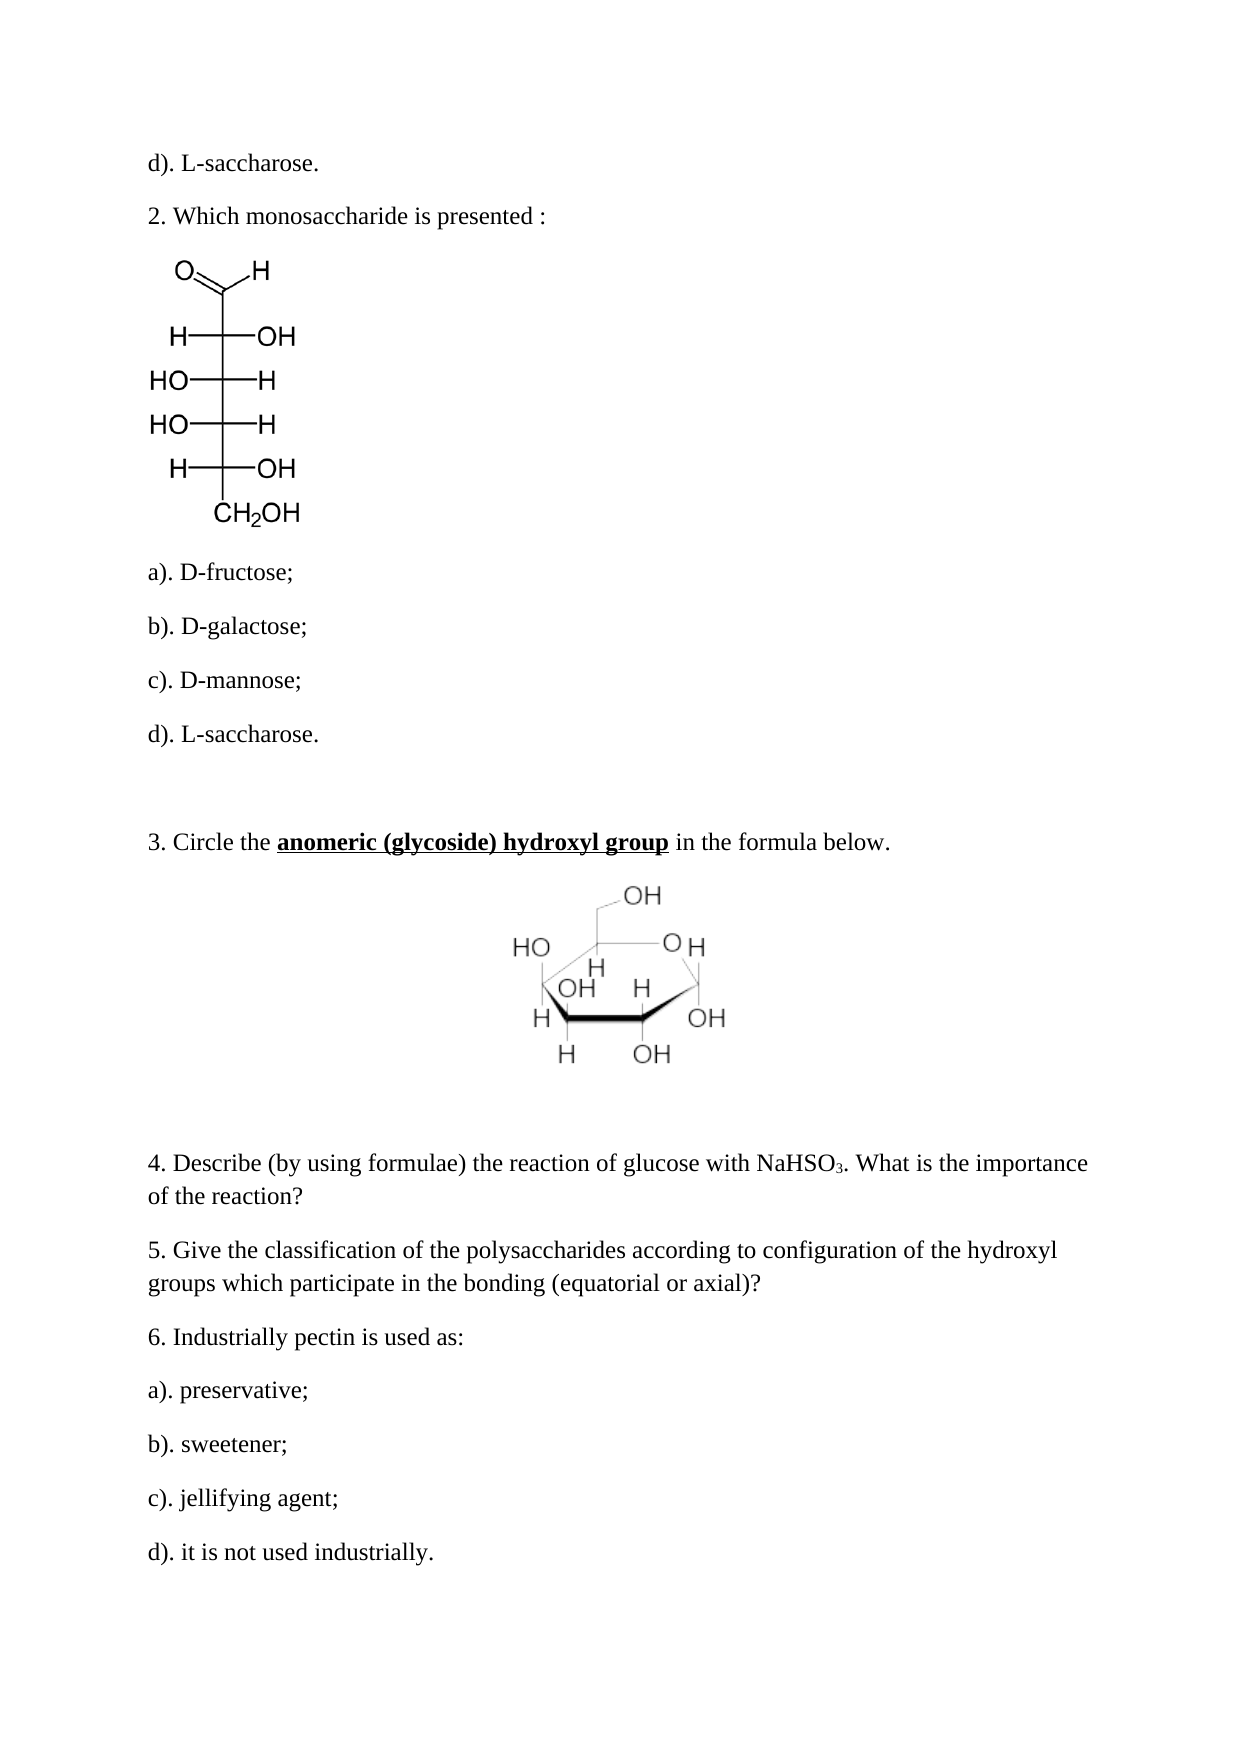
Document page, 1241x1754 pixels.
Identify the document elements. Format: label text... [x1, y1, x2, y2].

text d). L-saccharose. [148, 148, 1093, 176]
text 3. Circle the anomeric (glycoside) hydroxyl group in the formula below. [148, 827, 1093, 855]
text d). it is not used industrially. [148, 1537, 1093, 1566]
text d). L-saccharose. [148, 719, 1093, 748]
text 2. Which monosaccharide is presented : [148, 201, 1093, 230]
text 5. Give the classification of the polysaccharides according to configuration of the hydroxyl groups which participate in the bonding (equatorial or axial)? [148, 1235, 1093, 1297]
text c). D-mannose; [148, 665, 1093, 694]
picture [147, 255, 307, 533]
text b). D-galactose; [148, 611, 1093, 640]
text a). preservative; [148, 1376, 1093, 1404]
text 4. Describe (by using formulae) the reaction of glucose with NaHSO3. What is the importance of the reaction? [148, 1148, 1093, 1210]
text 6. Industrially pectin is used as: [148, 1322, 1093, 1350]
text b). sweetener; [148, 1429, 1093, 1458]
text c). jellifying agent; [148, 1483, 1093, 1512]
text a). D-fructose; [148, 557, 1093, 586]
